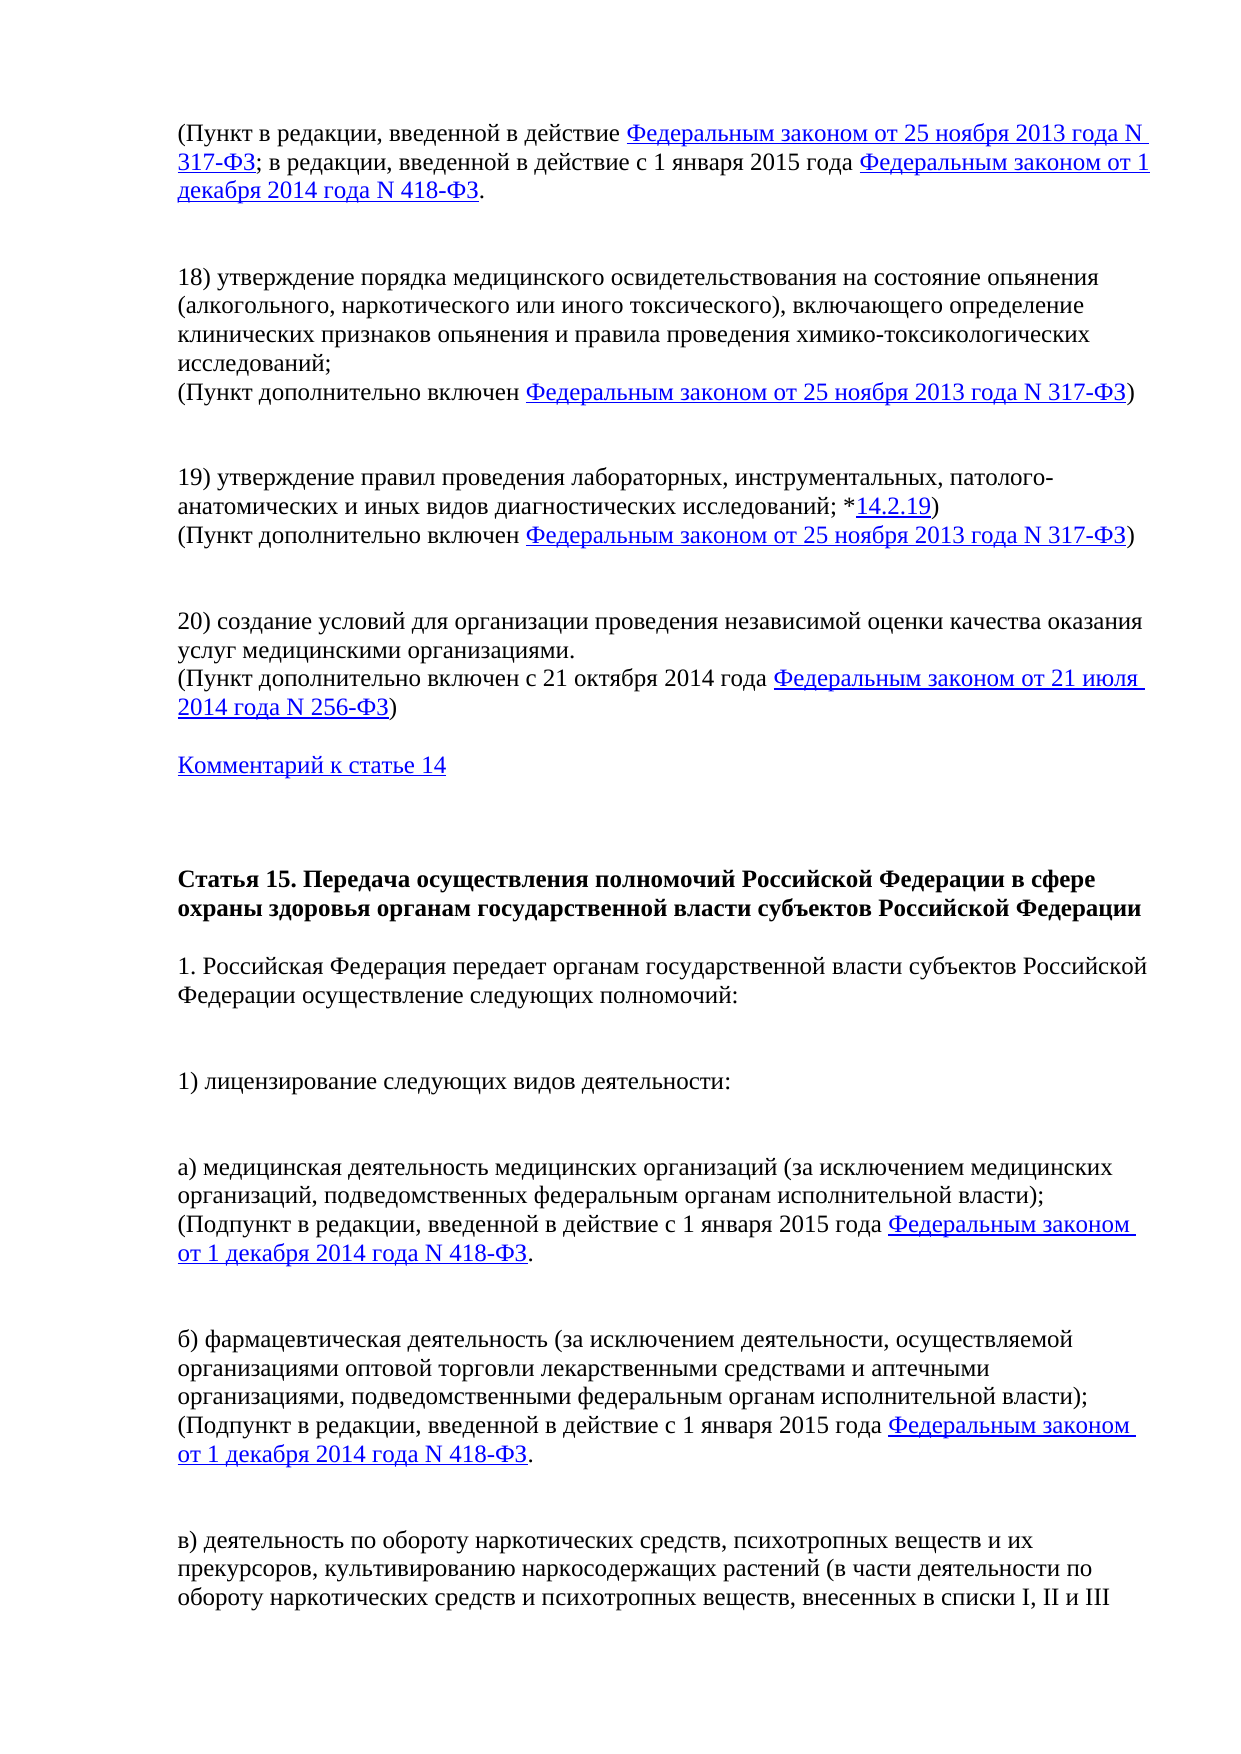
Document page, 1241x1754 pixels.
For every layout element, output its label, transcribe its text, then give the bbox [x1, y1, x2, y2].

text 1. Российская Федерация передает органам государственной власти субъектов Российской Федерации осуществление следующих полномочий: [177, 951, 1152, 1037]
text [177, 1525, 1152, 1611]
text 19) утверждение правил проведения лабораторных, инструментальных, патолого-анатомических и иных видов диагностических исследований; *14.2.19) (Пункт дополнительно включен Федеральным законом от 25 ноября 2013 года N 317-ФЗ) [177, 462, 1152, 577]
text б) фармацевтическая деятельность (за исключением деятельности, осуществляемой организациями оптовой торговли лекарственными средствами и аптечными организациями, подведомственными федеральным органам исполнительной власти); (Подпункт в редакции, введенной в действие с 1 января 2015 года Федеральным законом от 1 декабря 2014 года N 418-ФЗ. [177, 1324, 1152, 1496]
text Статья 15. Передача осуществления полномочий Российской Федерации в сфере охраны здоровья органам государственной власти субъектов Российской Федерации [177, 864, 1152, 922]
text а) медицинская деятельность медицинских организаций (за исключением медицинских организаций, подведомственных федеральным органам исполнительной власти); (Подпункт в редакции, введенной в действие с 1 января 2015 года Федеральным законом от 1 декабря 2014 года N 418-ФЗ. [177, 1152, 1152, 1295]
text 1) лицензирование следующих видов деятельности: [177, 1066, 1152, 1122]
text 20) создание условий для организации проведения независимой оценки качества оказания услуг медицинскими организациями. (Пункт дополнительно включен с 21 октября 2014 года Федеральным законом от 21 июля 2014 года N 256-ФЗ) Комментарий к статье 14 [177, 606, 1152, 835]
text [177, 118, 1152, 232]
text 18) утверждение порядка медицинского освидетельствования на состояние опьянения (алкогольного, наркотического или иного токсического), включающего определение клинических признаков опьянения и правила проведения химико-токсикологических исследований; (Пункт дополнительно включен Федеральным законом от 25 ноября 2013 года N 317-ФЗ) [177, 262, 1152, 433]
